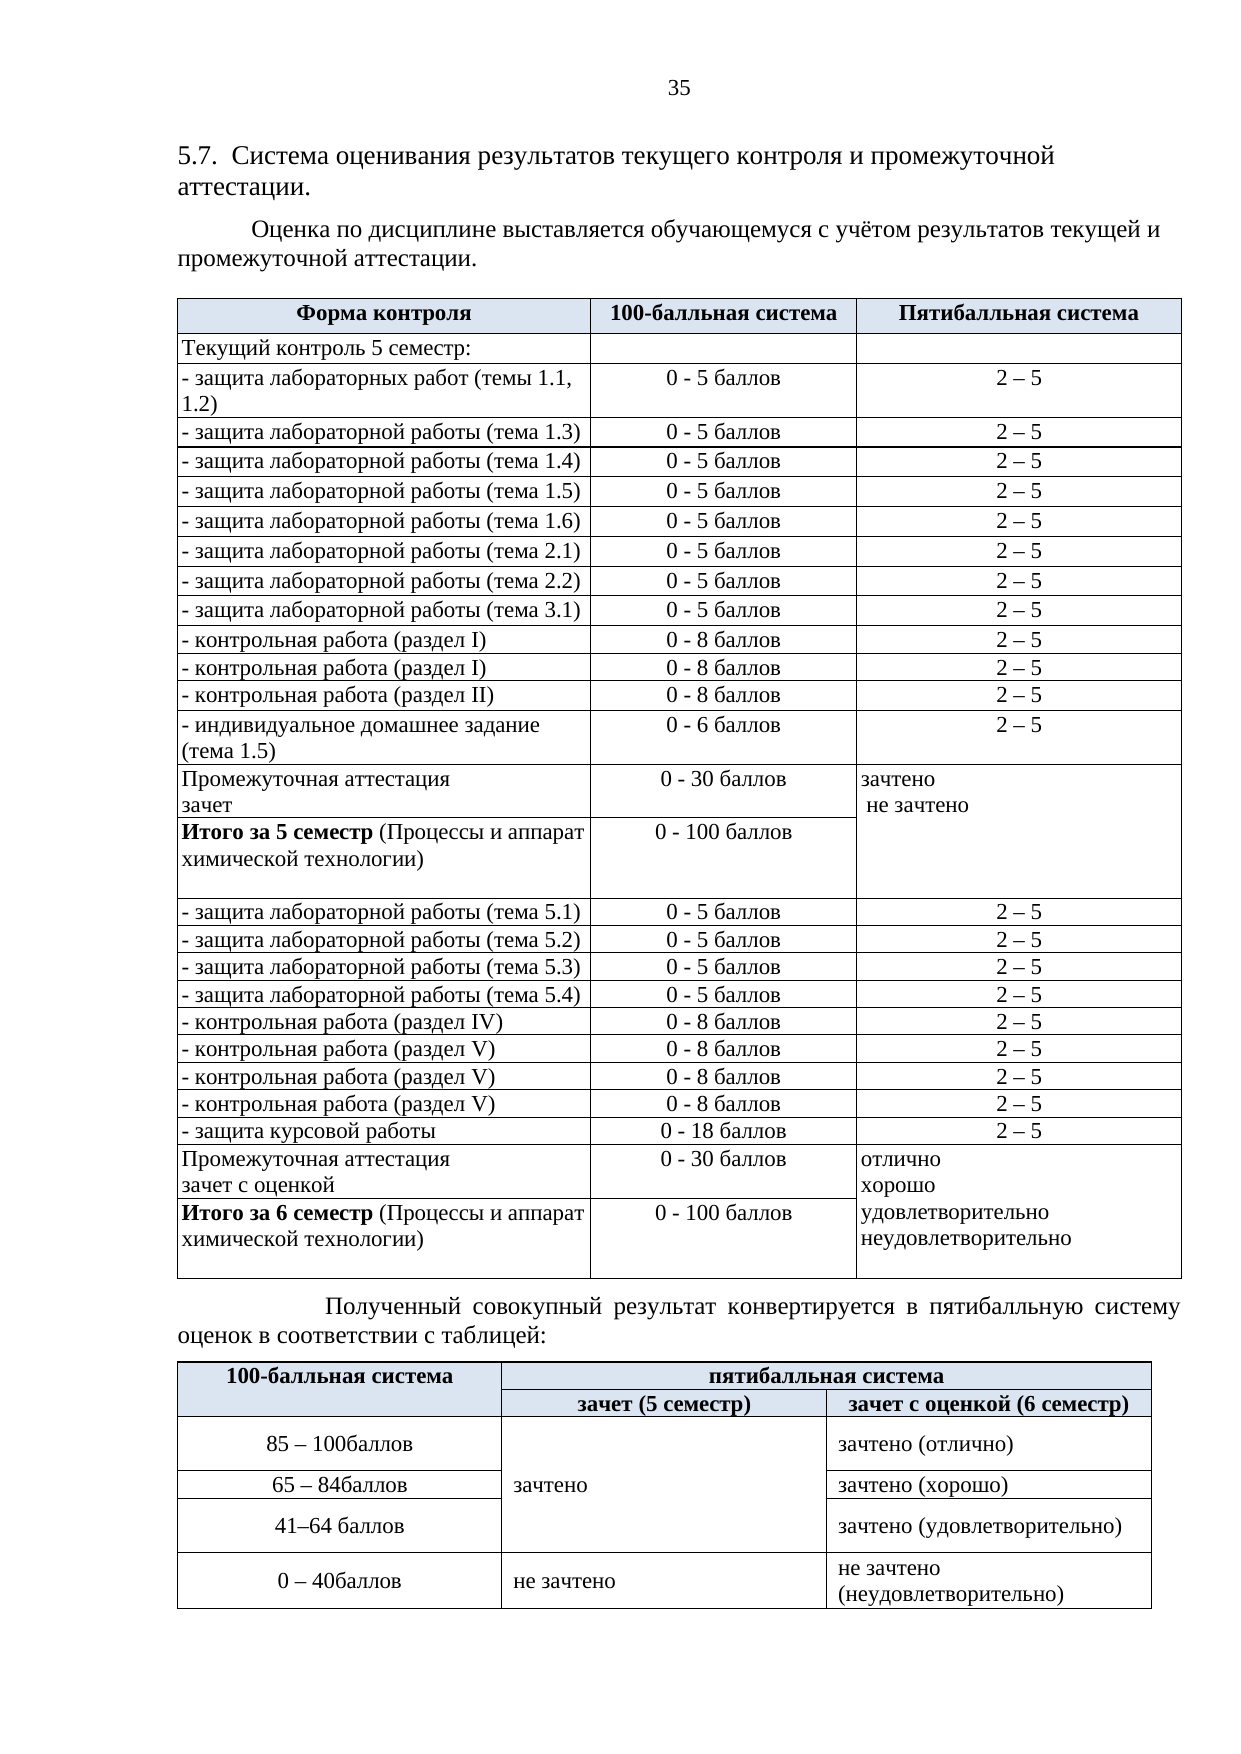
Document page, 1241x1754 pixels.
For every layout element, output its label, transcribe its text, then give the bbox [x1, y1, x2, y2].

table_cell зачтено не зачтено [857, 765, 1181, 897]
table_cell - контрольная работа (раздел IV) [178, 1008, 590, 1034]
table_cell 0 - 8 баллов [591, 681, 856, 710]
table_cell не зачтено [502, 1553, 826, 1608]
table_cell Итого за 5 семестр (Процессы и аппарат химической технологии) [178, 818, 590, 897]
table_cell 0 - 100 баллов [591, 818, 856, 897]
table_cell - контрольная работа (раздел I) [178, 626, 590, 653]
table_cell отлично хорошо удовлетворительно неудовлетворительно [857, 1145, 1181, 1278]
table_header 100-балльная система [591, 299, 856, 333]
table_cell 0 - 5 баллов [591, 537, 856, 566]
table_header Пятибалльная система [857, 299, 1181, 333]
table_header 100-балльная система [178, 1363, 501, 1416]
table_cell - защита лабораторной работы (тема 2.1) [178, 537, 590, 566]
table_cell Текущий контроль 5 семестр: [178, 334, 590, 363]
table_cell [591, 334, 856, 363]
table_cell не зачтено (неудовлетворительно) [827, 1553, 1151, 1608]
table_cell 0 - 8 баллов [591, 1090, 856, 1117]
table_cell 2 – 5 [857, 567, 1181, 595]
table_cell 0 - 8 баллов [591, 1063, 856, 1089]
table_cell 85 – 100баллов [178, 1417, 501, 1470]
table_cell - защита лабораторной работы (тема 1.5) [178, 477, 590, 506]
table_cell 2 – 5 [857, 981, 1181, 1007]
table_cell [857, 334, 1181, 363]
table_cell - защита лабораторных работ (темы 1.1, 1.2) [178, 364, 590, 417]
table_cell 0 - 5 баллов [591, 596, 856, 625]
table_header Форма контроля [178, 299, 590, 333]
table_cell зачтено (удовлетворительно) [827, 1499, 1151, 1552]
table_cell 41–64 баллов [178, 1499, 501, 1552]
table_cell 2 – 5 [857, 364, 1181, 417]
table_cell 2 – 5 [857, 1063, 1181, 1089]
table_cell 0 - 100 баллов [591, 1199, 856, 1278]
table_cell - защита лабораторной работы (тема 1.3) [178, 418, 590, 446]
text Оценка по дисциплине выставляется обучающемуся с учётом результатов текущей и промежуточной аттестации. [177, 214, 1181, 271]
table_cell - индивидуальное домашнее задание (тема 1.5) [178, 711, 590, 763]
table_cell 0 - 5 баллов [591, 477, 856, 506]
table_cell 0 - 30 баллов [591, 765, 856, 817]
table_cell Итого за 6 семестр (Процессы и аппарат химической технологии) [178, 1199, 590, 1278]
table_cell 2 – 5 [857, 681, 1181, 710]
table_cell 2 – 5 [857, 448, 1181, 476]
table_cell 0 - 6 баллов [591, 711, 856, 763]
table_cell - защита лабораторной работы (тема 5.4) [178, 981, 590, 1007]
table_cell 0 - 5 баллов [591, 448, 856, 476]
table_cell 0 - 5 баллов [591, 899, 856, 925]
table_cell 2 – 5 [857, 1118, 1181, 1144]
table_cell 0 - 18 баллов [591, 1118, 856, 1144]
table_cell 2 – 5 [857, 1090, 1181, 1117]
table_cell - защита лабораторной работы (тема 5.3) [178, 953, 590, 979]
table_cell зачтено [502, 1417, 826, 1552]
table_cell зачет (5 семестр) [502, 1390, 826, 1416]
table_cell 0 – 40баллов [178, 1553, 501, 1608]
table_cell 0 - 5 баллов [591, 364, 856, 417]
table_cell Промежуточная аттестация зачет с оценкой [178, 1145, 590, 1198]
table_cell 2 – 5 [857, 507, 1181, 536]
table_cell 0 - 5 баллов [591, 567, 856, 595]
table_cell 2 – 5 [857, 711, 1181, 763]
table_cell 0 - 8 баллов [591, 626, 856, 653]
table_cell 0 - 8 баллов [591, 1035, 856, 1062]
table_cell 0 - 5 баллов [591, 981, 856, 1007]
table_header пятибалльная система [502, 1363, 1151, 1389]
table_cell 2 – 5 [857, 626, 1181, 653]
subtitle 5.7. Система оценивания результатов текущего контроля и промежуточной аттестации. [177, 139, 1181, 201]
table_cell 2 – 5 [857, 1035, 1181, 1062]
table_cell - контрольная работа (раздел V) [178, 1090, 590, 1117]
table_cell 0 - 8 баллов [591, 1008, 856, 1034]
table_cell 2 – 5 [857, 953, 1181, 979]
table_cell зачтено (отлично) [827, 1417, 1151, 1470]
table_cell 2 – 5 [857, 537, 1181, 566]
table_cell 0 - 8 баллов [591, 654, 856, 680]
table_cell - контрольная работа (раздел V) [178, 1035, 590, 1062]
table_cell - защита курсовой работы [178, 1118, 590, 1144]
table_cell - контрольная работа (раздел I) [178, 654, 590, 680]
table_cell 2 – 5 [857, 418, 1181, 446]
table_cell - защита лабораторной работы (тема 1.4) [178, 448, 590, 476]
table_cell 2 – 5 [857, 654, 1181, 680]
table_cell 0 - 5 баллов [591, 507, 856, 536]
table_cell 0 - 5 баллов [591, 418, 856, 446]
table_cell 65 – 84баллов [178, 1471, 501, 1497]
table_cell 0 - 5 баллов [591, 953, 856, 979]
table_cell 0 - 30 баллов [591, 1145, 856, 1198]
table_cell 2 – 5 [857, 1008, 1181, 1034]
table_cell 2 – 5 [857, 596, 1181, 625]
list Полученный совокупный результат конвертируется в пятибалльную систему оценок в соответствии с таблицей: [177, 1291, 1181, 1349]
table_cell - контрольная работа (раздел II) [178, 681, 590, 710]
table_cell - защита лабораторной работы (тема 5.2) [178, 926, 590, 952]
table_cell - защита лабораторной работы (тема 2.2) [178, 567, 590, 595]
table_cell - защита лабораторной работы (тема 5.1) [178, 899, 590, 925]
table_cell 2 – 5 [857, 477, 1181, 506]
table_cell зачет с оценкой (6 семестр) [827, 1390, 1151, 1416]
table_cell Промежуточная аттестация зачет [178, 765, 590, 817]
table_cell - защита лабораторной работы (тема 3.1) [178, 596, 590, 625]
table_cell - контрольная работа (раздел V) [178, 1063, 590, 1089]
table_cell зачтено (хорошо) [827, 1471, 1151, 1497]
table_cell 2 – 5 [857, 926, 1181, 952]
table_cell - защита лабораторной работы (тема 1.6) [178, 507, 590, 536]
table_cell 2 – 5 [857, 899, 1181, 925]
table_cell 0 - 5 баллов [591, 926, 856, 952]
